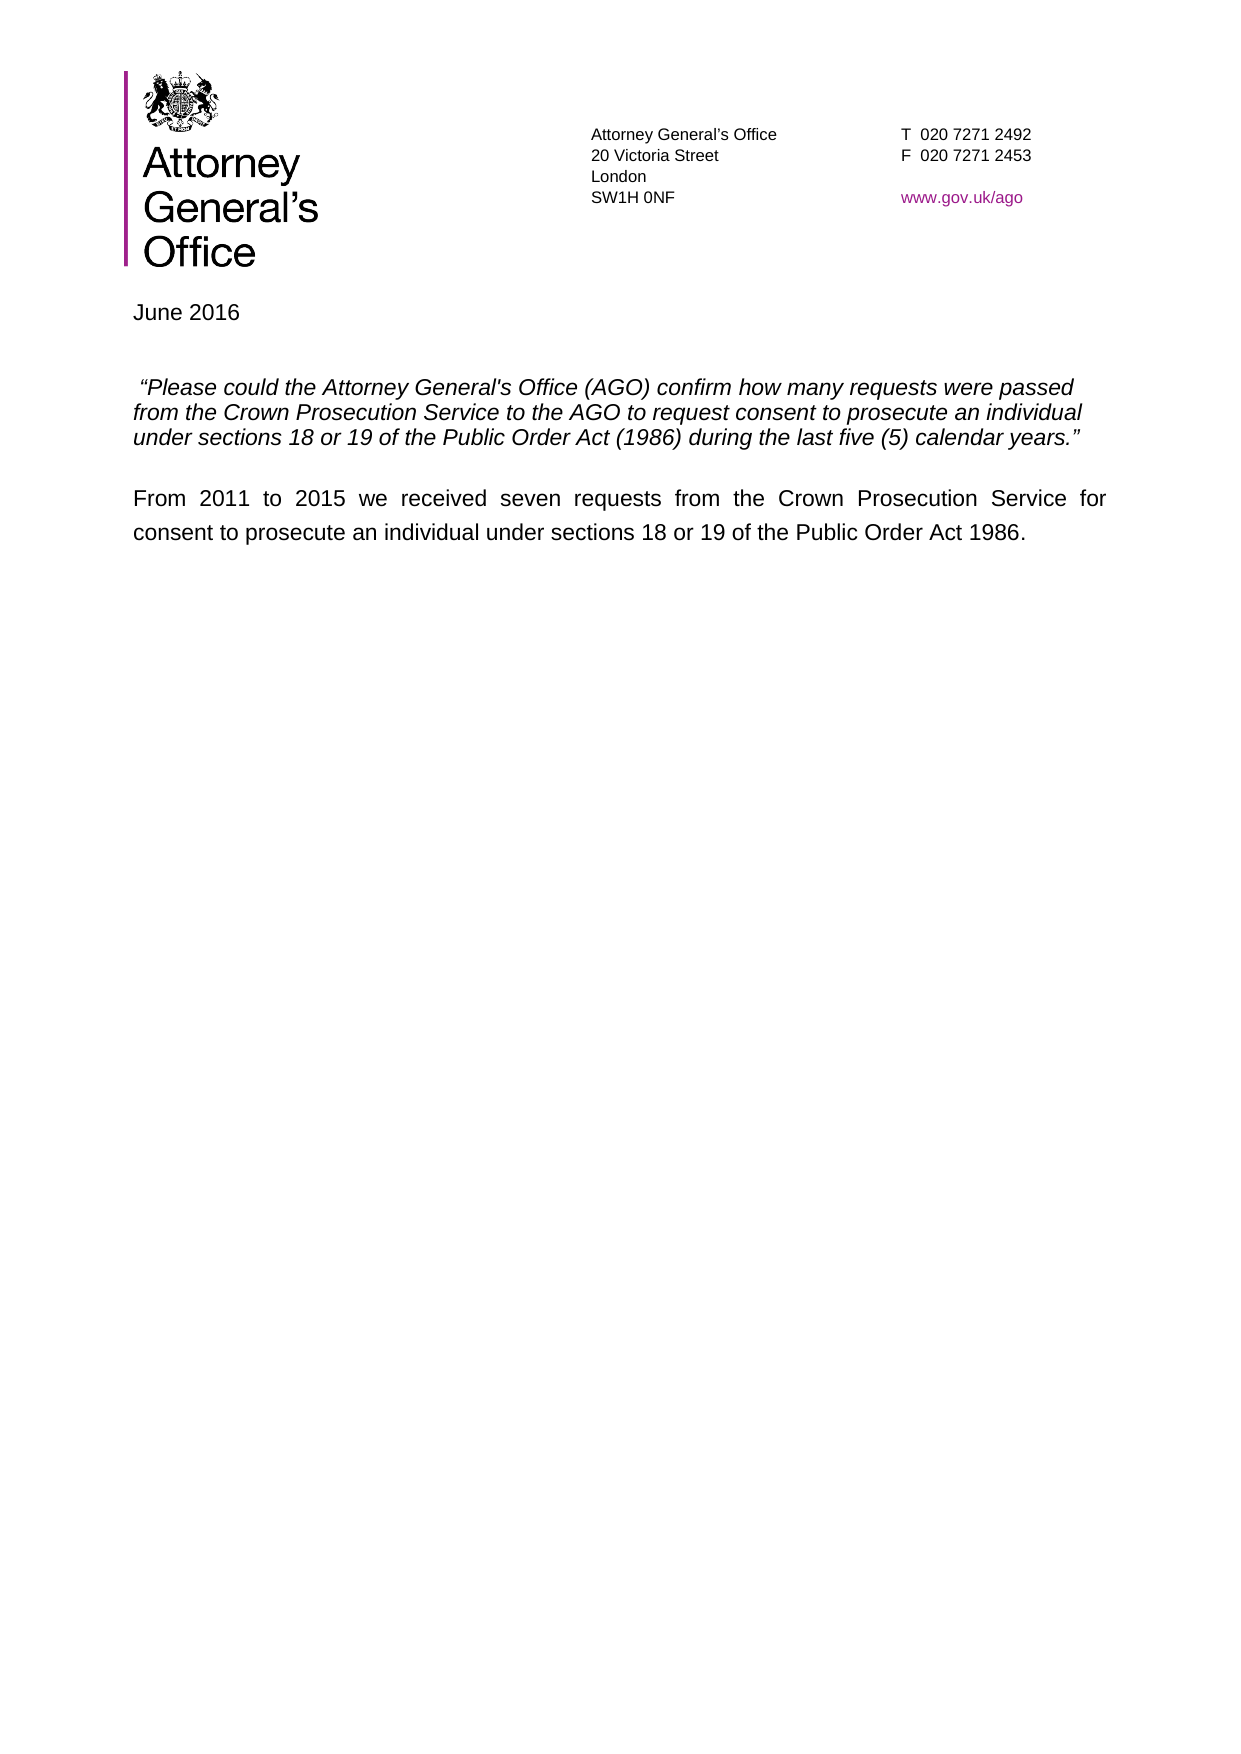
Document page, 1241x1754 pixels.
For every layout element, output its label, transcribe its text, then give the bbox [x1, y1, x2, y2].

text “Please could the Attorney General's Office (AGO) confirm ​how many requests were passed from the Crown Prosecution Service to the AGO to request consent to prosecute an individual under sections 18 ​or​ 19 of the Public Order Act (1986)​ during the last five (5) calendar years.”​ [133, 375, 1107, 450]
text From 2011 to 2015 we received seven requests from the Crown Prosecution Service for consent to prosecute an individual under sections 18 ​or​ 19 of the Public Order Act 1986​. [133, 484, 1107, 545]
picture [124, 71, 318, 267]
text June 2016 [133, 300, 1107, 325]
